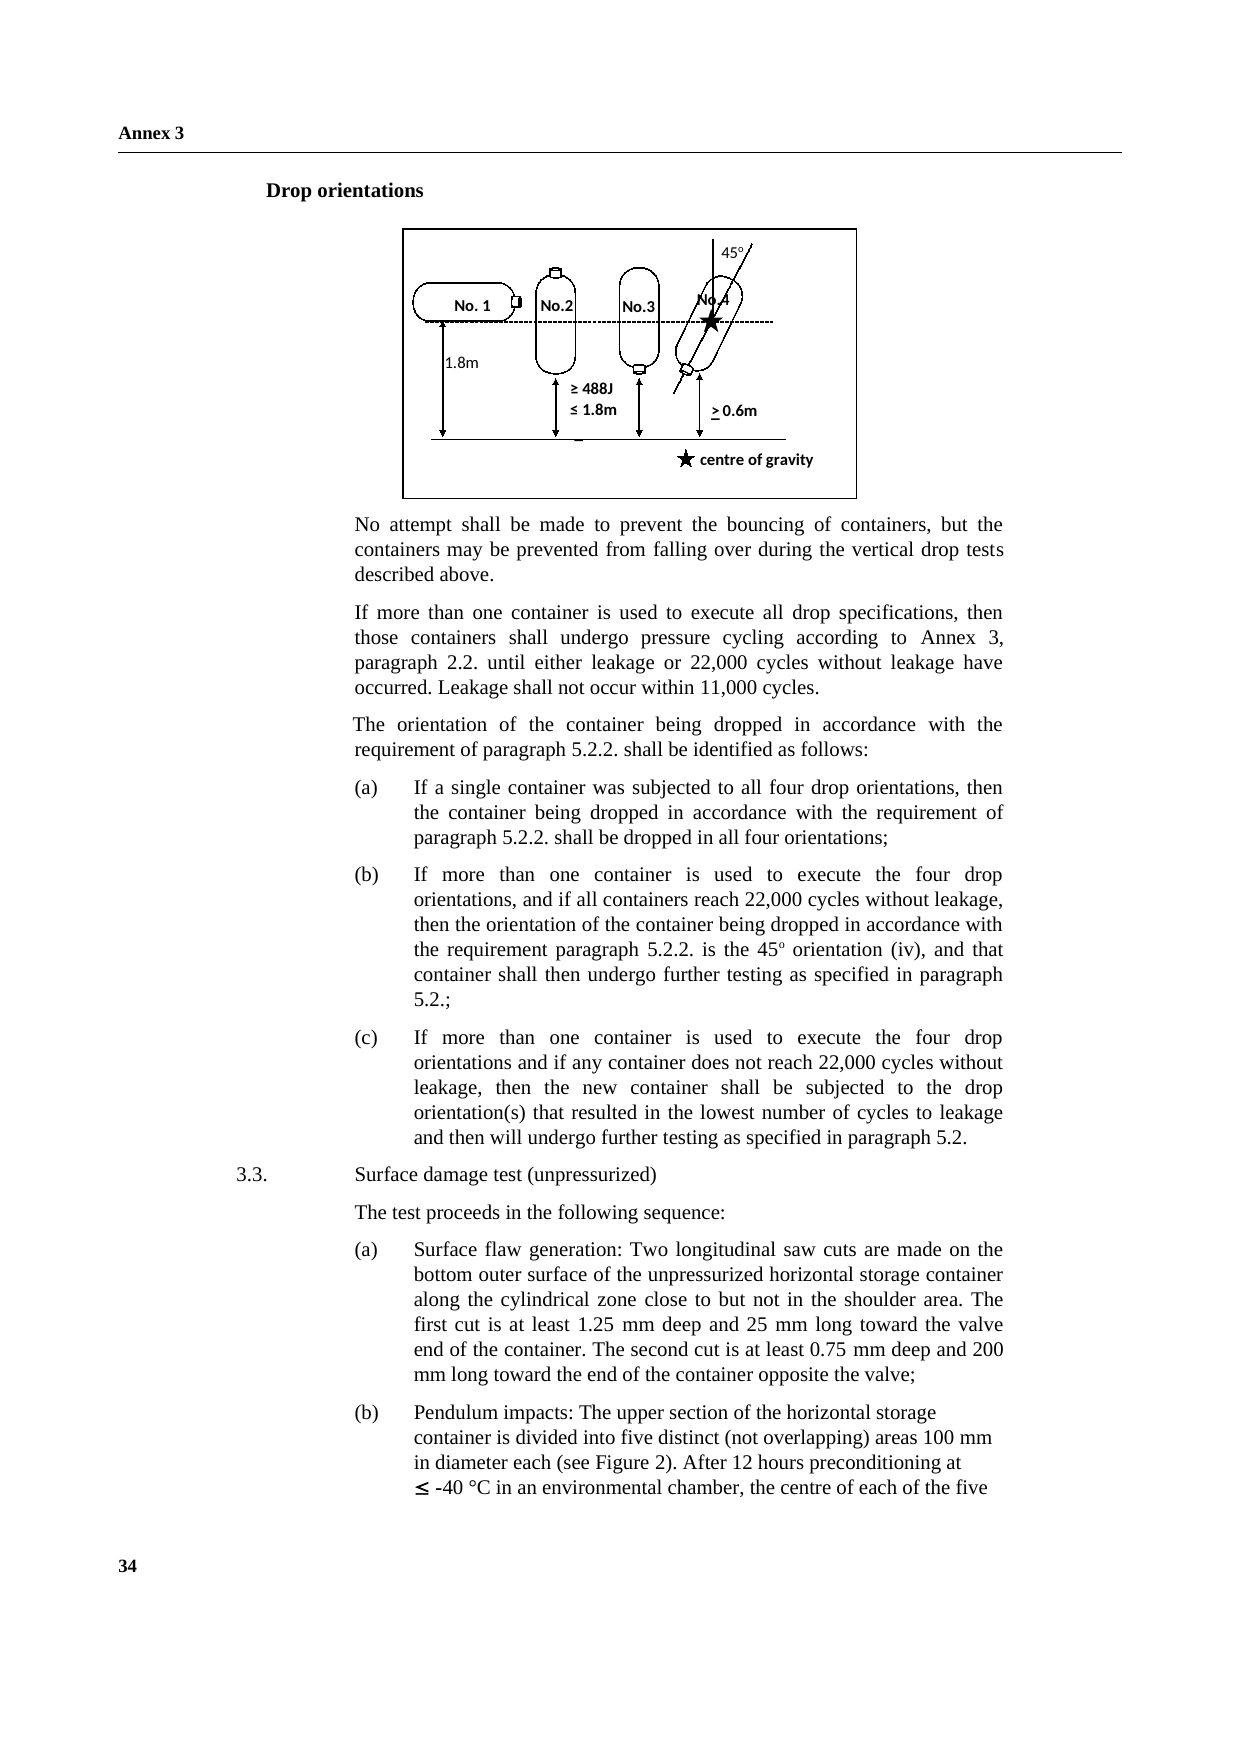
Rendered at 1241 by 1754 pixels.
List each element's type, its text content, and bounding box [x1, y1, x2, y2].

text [354, 1399, 1004, 1499]
text Drop orientations [266, 177, 1004, 202]
text (c) If more than one container is used to execute the four drop orientations and if any container does not reach 22,000 cycles without leakage, then the new container shall be subjected to the drop orientation(s) that resulted in the lowest number of cycles to leakage and then will undergo further testing as specified in paragraph 5.2. [354, 1024, 1004, 1149]
text The orientation of the container being dropped in accordance with the requirement of paragraph 5.2.2. shall be identified as follows: [352, 711, 1004, 761]
text 3.3. Surface damage test (unpressurized) [236, 1161, 1004, 1186]
text The test proceeds in the following sequence: [354, 1199, 1004, 1224]
text (a) If a single container was subjected to all four drop orientations, then the container being dropped in accordance with the requirement of paragraph 5.2.2. shall be dropped in all four orientations; [354, 774, 1004, 849]
text If more than one container is used to execute all drop specifications, then those containers shall undergo pressure cycling according to Annex 3, paragraph 2.2. until either leakage or 22,000 cycles without leakage have occurred. Leakage shall not occur within 11,000 cycles. [354, 599, 1004, 699]
text (b) If more than one container is used to execute the four drop orientations, and if all containers reach 22,000 cycles without leakage, then the orientation of the container being dropped in accordance with the requirement paragraph 5.2.2. is the 45o orientation (iv), and that container shall then undergo further testing as specified in paragraph 5.2.; [354, 861, 1004, 1011]
text No attempt shall be made to prevent the bouncing of containers, but the containers may be prevented from falling over during the vertical drop tests described above. [236, 511, 1004, 586]
text (a) Surface flaw generation: Two longitudinal saw cuts are made on the bottom outer surface of the unpressurized horizontal storage container along the cylindrical zone close to but not in the shoulder area. The first cut is at least 1.25 mm deep and 25 mm long toward the valve end of the container. The second cut is at least 0.75 mm deep and 200 mm long toward the end of the container opposite the valve; [354, 1236, 1004, 1386]
